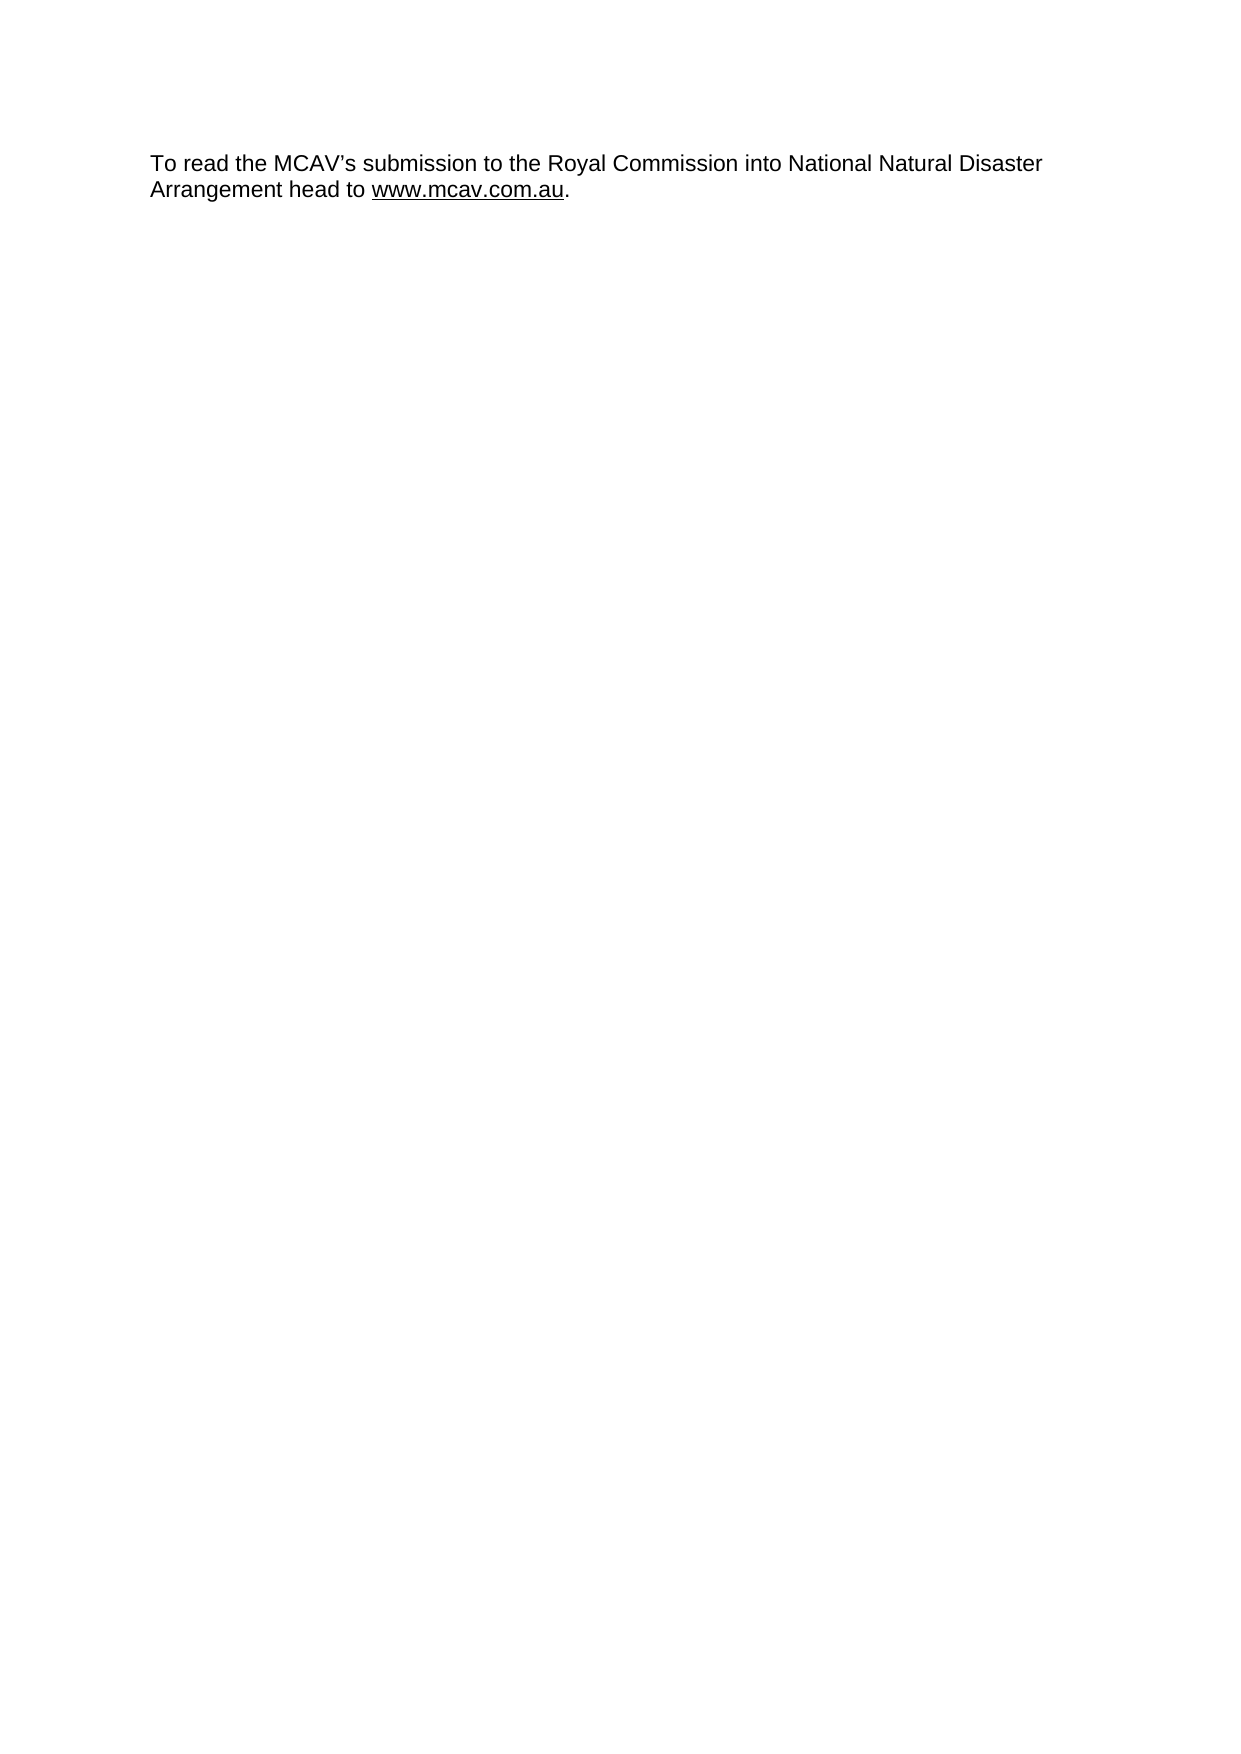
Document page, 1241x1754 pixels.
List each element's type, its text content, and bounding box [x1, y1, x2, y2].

text To read the MCAV’s submission to the Royal Commission into National Natural Disaster Arrangement head to www.mcav.com.au. [150, 150, 1090, 203]
